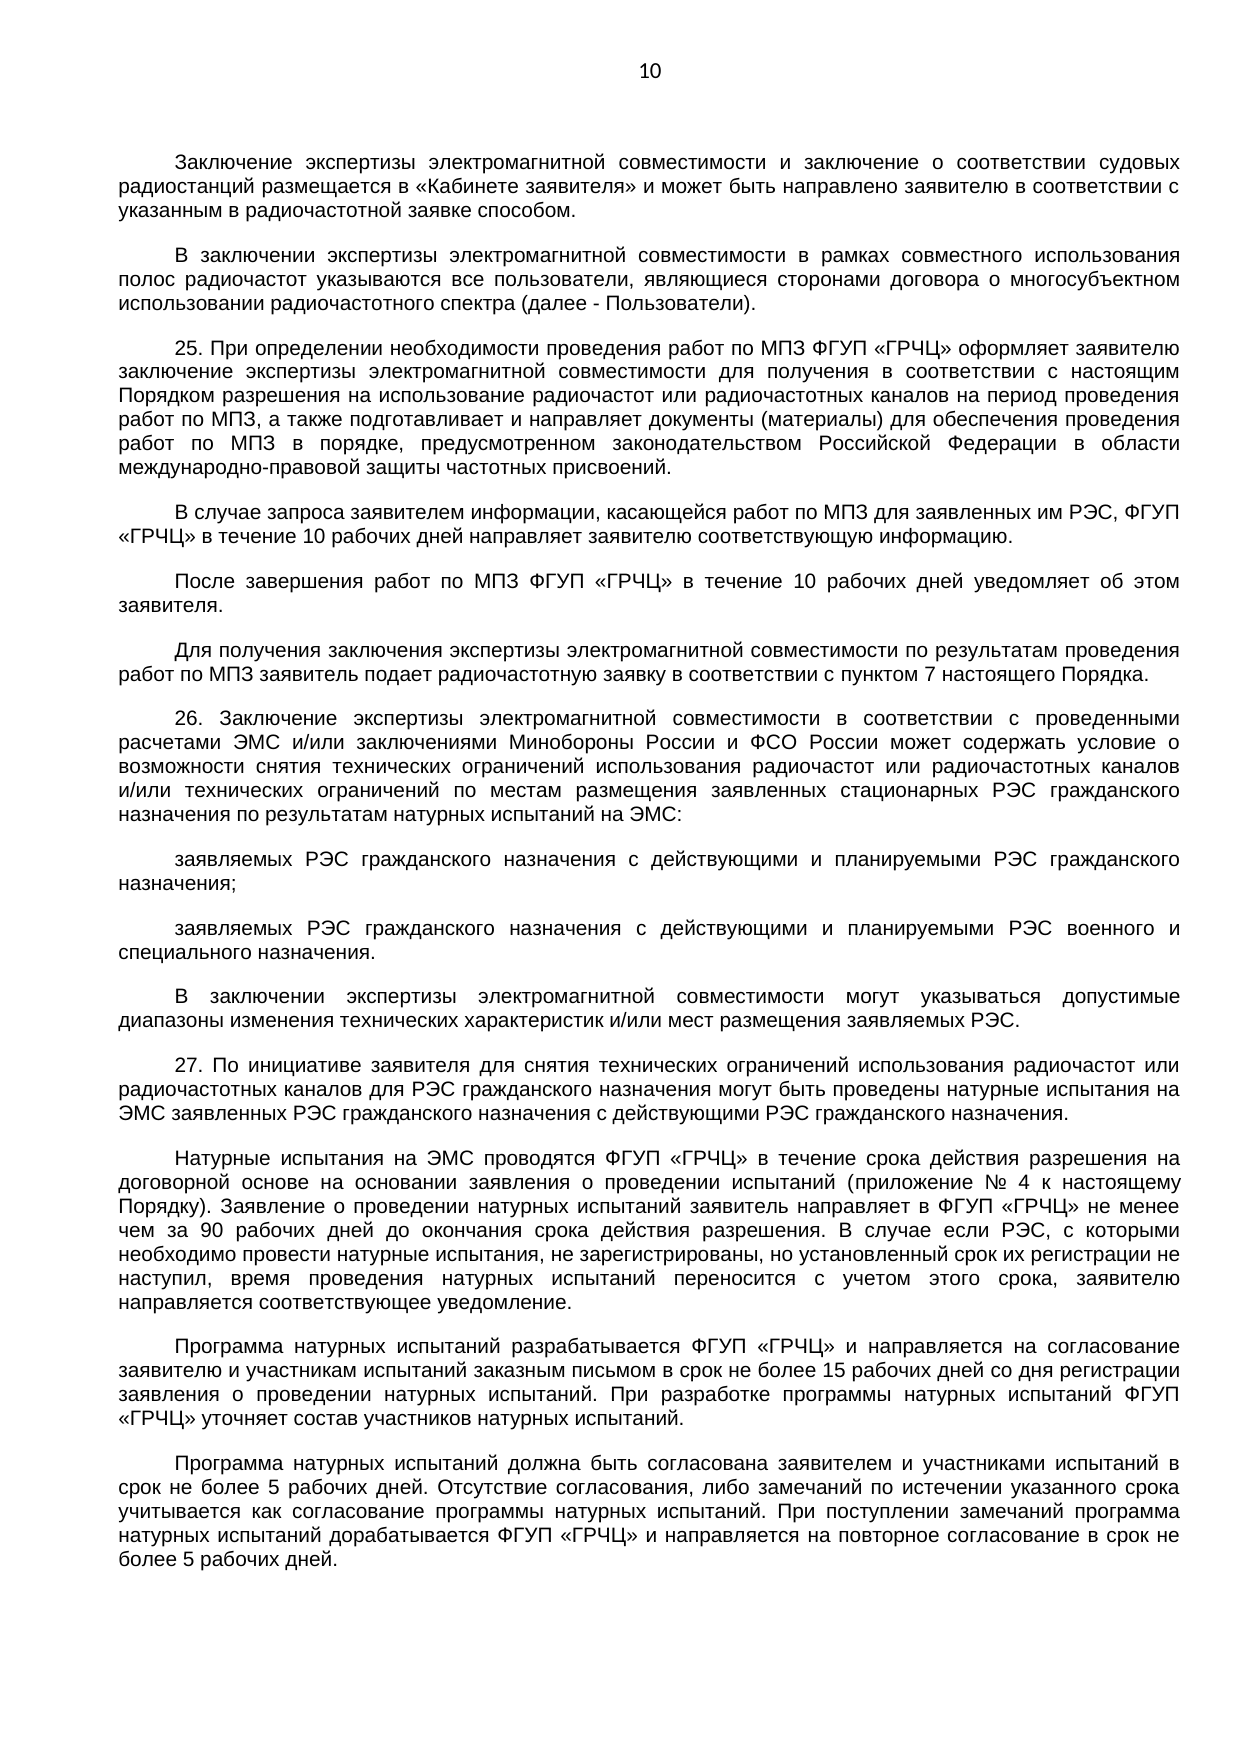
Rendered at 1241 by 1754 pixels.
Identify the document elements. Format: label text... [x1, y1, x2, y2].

text 25. При определении необходимости проведения работ по МПЗ ФГУП «ГРЧЦ» оформляет заявителю заключение экспертизы электромагнитной совместимости для получения в соответствии с настоящим Порядком разрешения на использование радиочастот или радиочастотных каналов на период проведения работ по МПЗ, а также подготавливает и направляет документы (материалы) для обеспечения проведения работ по МПЗ в порядке, предусмотренном законодательством Российской Федерации в области международно-правовой защиты частотных присвоений. [118, 335, 1181, 479]
text Заключение экспертизы электромагнитной совместимости и заключение о соответствии судовых радиостанций размещается в «Кабинете заявителя» и может быть направлено заявителю в соответствии с указанным в радиочастотной заявке способом. [118, 150, 1181, 222]
text Программа натурных испытаний разрабатывается ФГУП «ГРЧЦ» и направляется на согласование заявителю и участникам испытаний заказным письмом в срок не более 15 рабочих дней со дня регистрации заявления о проведении натурных испытаний. При разработке программы натурных испытаний ФГУП «ГРЧЦ» уточняет состав участников натурных испытаний. [118, 1334, 1181, 1430]
text 27. По инициативе заявителя для снятия технических ограничений использования радиочастот или радиочастотных каналов для РЭС гражданского назначения могут быть проведены натурные испытания на ЭМС заявленных РЭС гражданского назначения с действующими РЭС гражданского назначения. [118, 1053, 1181, 1125]
text 26. Заключение экспертизы электромагнитной совместимости в соответствии с проведенными расчетами ЭМС и/или заключениями Минобороны России и ФСО России может содержать условие о возможности снятия технических ограничений использования радиочастот или радиочастотных каналов и/или технических ограничений по местам размещения заявленных стационарных РЭС гражданского назначения по результатам натурных испытаний на ЭМС: [118, 706, 1181, 826]
text Для получения заключения экспертизы электромагнитной совместимости по результатам проведения работ по МПЗ заявитель подает радиочастотную заявку в соответствии с пунктом 7 настоящего Порядка. [118, 637, 1181, 685]
text заявляемых РЭС гражданского назначения с действующими и планируемыми РЭС гражданского назначения; [118, 847, 1181, 895]
text В заключении экспертизы электромагнитной совместимости в рамках совместного использования полос радиочастот указываются все пользователи, являющиеся сторонами договора о многосубъектном использовании радиочастотного спектра (далее - Пользователи). [118, 243, 1181, 314]
text заявляемых РЭС гражданского назначения с действующими и планируемыми РЭС военного и специального назначения. [118, 916, 1181, 963]
text В заключении экспертизы электромагнитной совместимости могут указываться допустимые диапазоны изменения технических характеристик и/или мест размещения заявляемых РЭС. [118, 984, 1181, 1032]
text Программа натурных испытаний должна быть согласована заявителем и участниками испытаний в срок не более 5 рабочих дней. Отсутствие согласования, либо замечаний по истечении указанного срока учитывается как согласование программы натурных испытаний. При поступлении замечаний программа натурных испытаний дорабатывается ФГУП «ГРЧЦ» и направляется на повторное согласование в срок не более 5 рабочих дней. [118, 1451, 1181, 1571]
text После завершения работ по МПЗ ФГУП «ГРЧЦ» в течение 10 рабочих дней уведомляет об этом заявителя. [118, 569, 1181, 617]
text Натурные испытания на ЭМС проводятся ФГУП «ГРЧЦ» в течение срока действия разрешения на договорной основе на основании заявления о проведении испытаний (приложение № 4 к настоящему Порядку). Заявление о проведении натурных испытаний заявитель направляет в ФГУП «ГРЧЦ» не менее чем за 90 рабочих дней до окончания срока действия разрешения. В случае если РЭС, с которыми необходимо провести натурные испытания, не зарегистрированы, но установленный срок их регистрации не наступил, время проведения натурных испытаний переносится с учетом этого срока, заявителю направляется соответствующее уведомление. [118, 1146, 1181, 1313]
text В случае запроса заявителем информации, касающейся работ по МПЗ для заявленных им РЭС, ФГУП «ГРЧЦ» в течение 10 рабочих дней направляет заявителю соответствующую информацию. [118, 500, 1181, 548]
